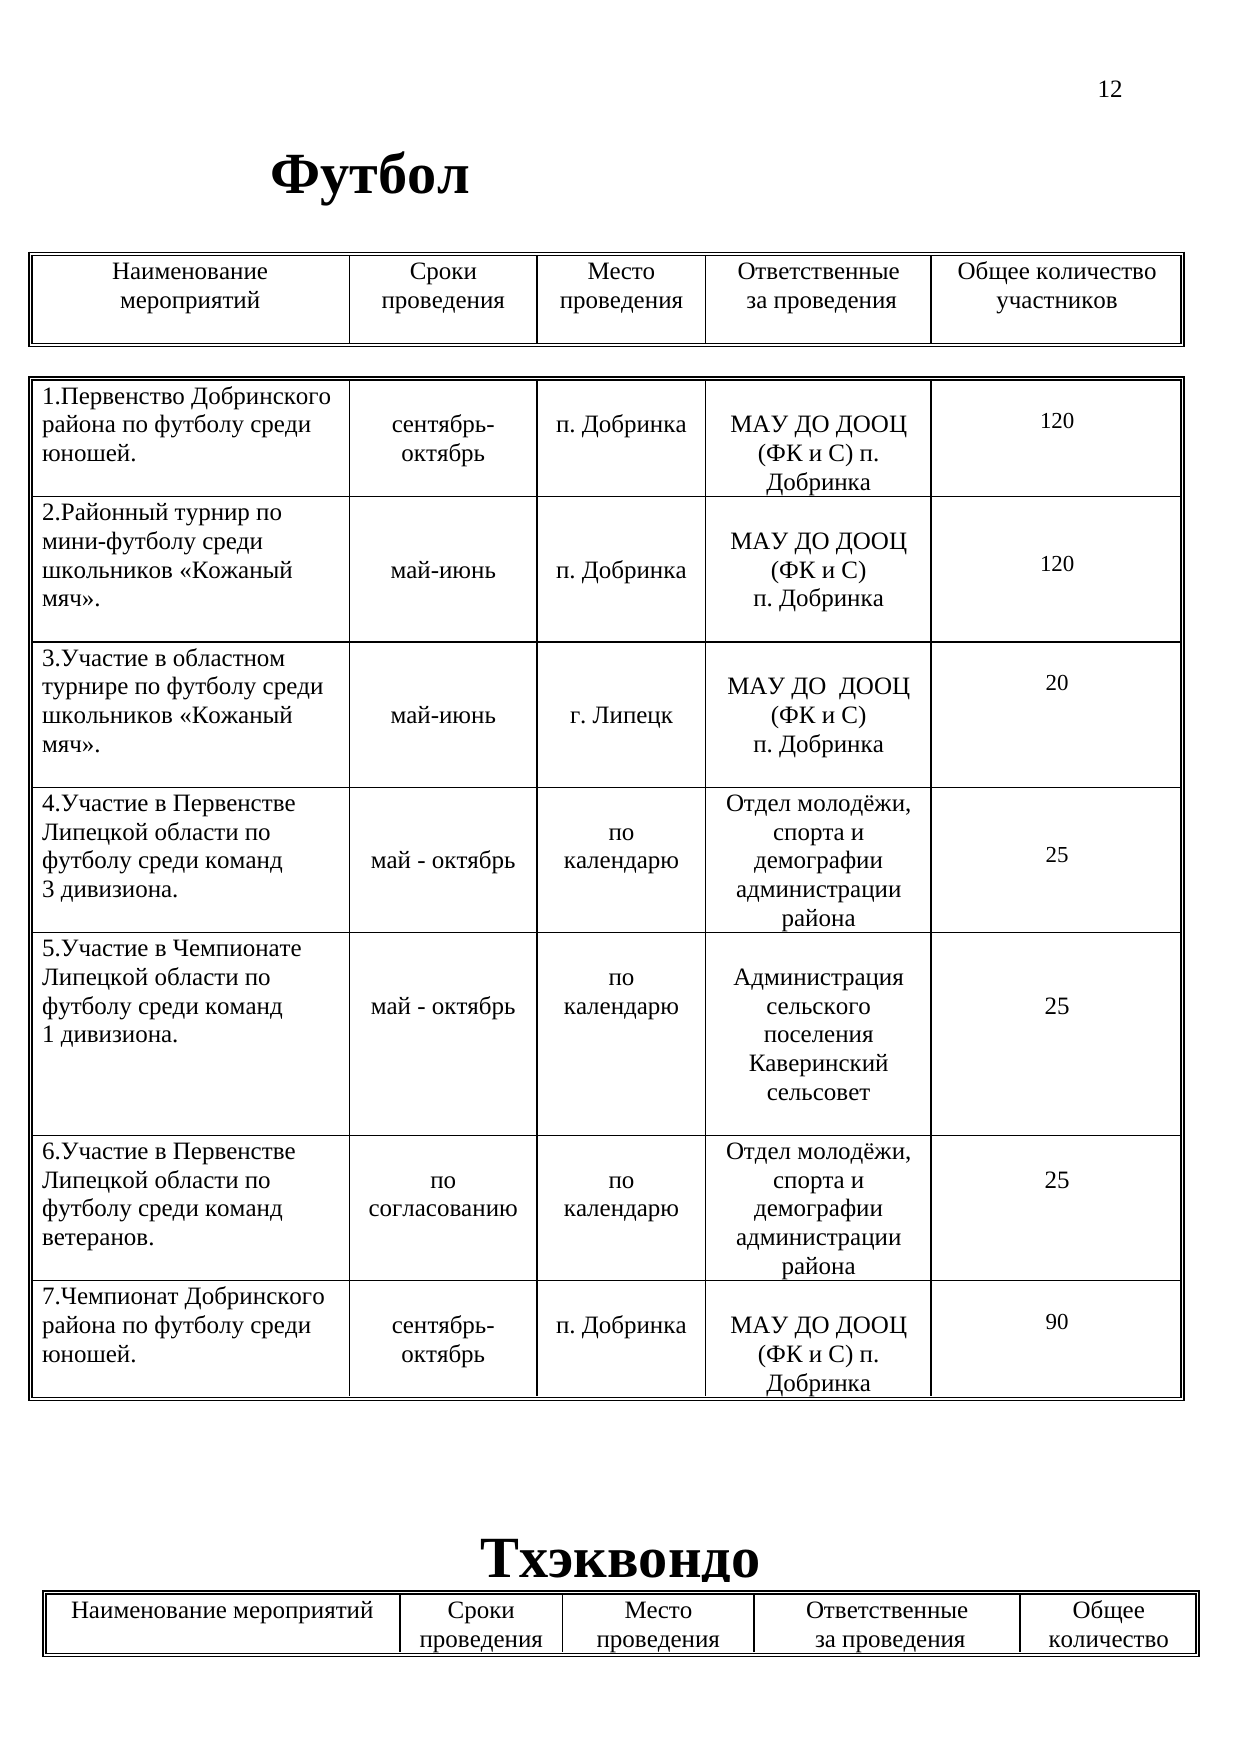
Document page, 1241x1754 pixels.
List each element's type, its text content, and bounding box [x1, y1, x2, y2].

table_cell Отдел молодёжи, спорта и демографии администрации района [706, 1136, 930, 1280]
table_cell МАУ ДО ДООЦ (ФК и С) п. Добринка [706, 497, 930, 641]
table_cell по согласованию [350, 1136, 536, 1280]
table_header Общее количество участников [932, 256, 1180, 343]
table_header 120 [932, 381, 1180, 496]
table_cell 3.Участие в областном турнире по футболу среди школьников «Кожаный мяч». [33, 643, 349, 786]
table_cell 2.Районный турнир по мини-футболу среди школьников «Кожаный мяч». [33, 497, 349, 641]
table_header Сроки проведения [350, 256, 536, 343]
table_cell сентябрь-октябрь [350, 1281, 536, 1396]
table_cell г. Липецк [538, 643, 705, 786]
table_cell Администрация сельского поселения Каверинский сельсовет [706, 933, 930, 1134]
table_cell 6.Участие в Первенстве Липецкой области по футболу среди команд ветеранов. [33, 1136, 349, 1280]
table_header Сроки проведения [401, 1595, 562, 1652]
table_cell 25 [932, 933, 1180, 1134]
table_cell май - октябрь [350, 933, 536, 1134]
table_cell 25 [932, 788, 1180, 932]
table_cell май-июнь [350, 643, 536, 786]
table_cell Отдел молодёжи, спорта и демографии администрации района [706, 788, 930, 932]
table_cell 25 [932, 1136, 1180, 1280]
table_cell по календарю [538, 1136, 705, 1280]
table_cell п. Добринка [538, 497, 705, 641]
table_header п. Добринка [538, 381, 705, 496]
table_header 1.Первенство Добринского района по футболу среди юношей. [33, 381, 349, 496]
table_cell 7.Чемпионат Добринского района по футболу среди юношей. [33, 1281, 349, 1396]
table_cell МАУ ДО ДООЦ (ФК и С) п. Добринка [706, 643, 930, 786]
table_header сентябрь-октябрь [350, 381, 536, 496]
table_header Место проведения [563, 1595, 753, 1652]
table_cell май - октябрь [350, 788, 536, 932]
table_cell по календарю [538, 788, 705, 932]
table_cell по календарю [538, 933, 705, 1134]
table_cell май-июнь [350, 497, 536, 641]
table_header Ответственные за проведения [706, 256, 930, 343]
table_cell 5.Участие в Чемпионате Липецкой области по футболу среди команд 1 дивизиона. [33, 933, 349, 1134]
table_header МАУ ДО ДООЦ (ФК и С) п. Добринка [706, 381, 930, 496]
table_header Место проведения [538, 256, 705, 343]
table_cell 120 [932, 497, 1180, 641]
table_cell МАУ ДО ДООЦ (ФК и С) п. Добринка [706, 1281, 930, 1396]
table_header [755, 1595, 1019, 1652]
table_header Наименование мероприятий [33, 256, 349, 343]
table_cell 90 [932, 1281, 1180, 1396]
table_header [1021, 1595, 1195, 1652]
table_cell п. Добринка [538, 1281, 705, 1396]
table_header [47, 1595, 399, 1652]
table_cell 4.Участие в Первенстве Липецкой области по футболу среди команд 3 дивизиона. [33, 788, 349, 932]
table_cell 20 [932, 643, 1180, 786]
